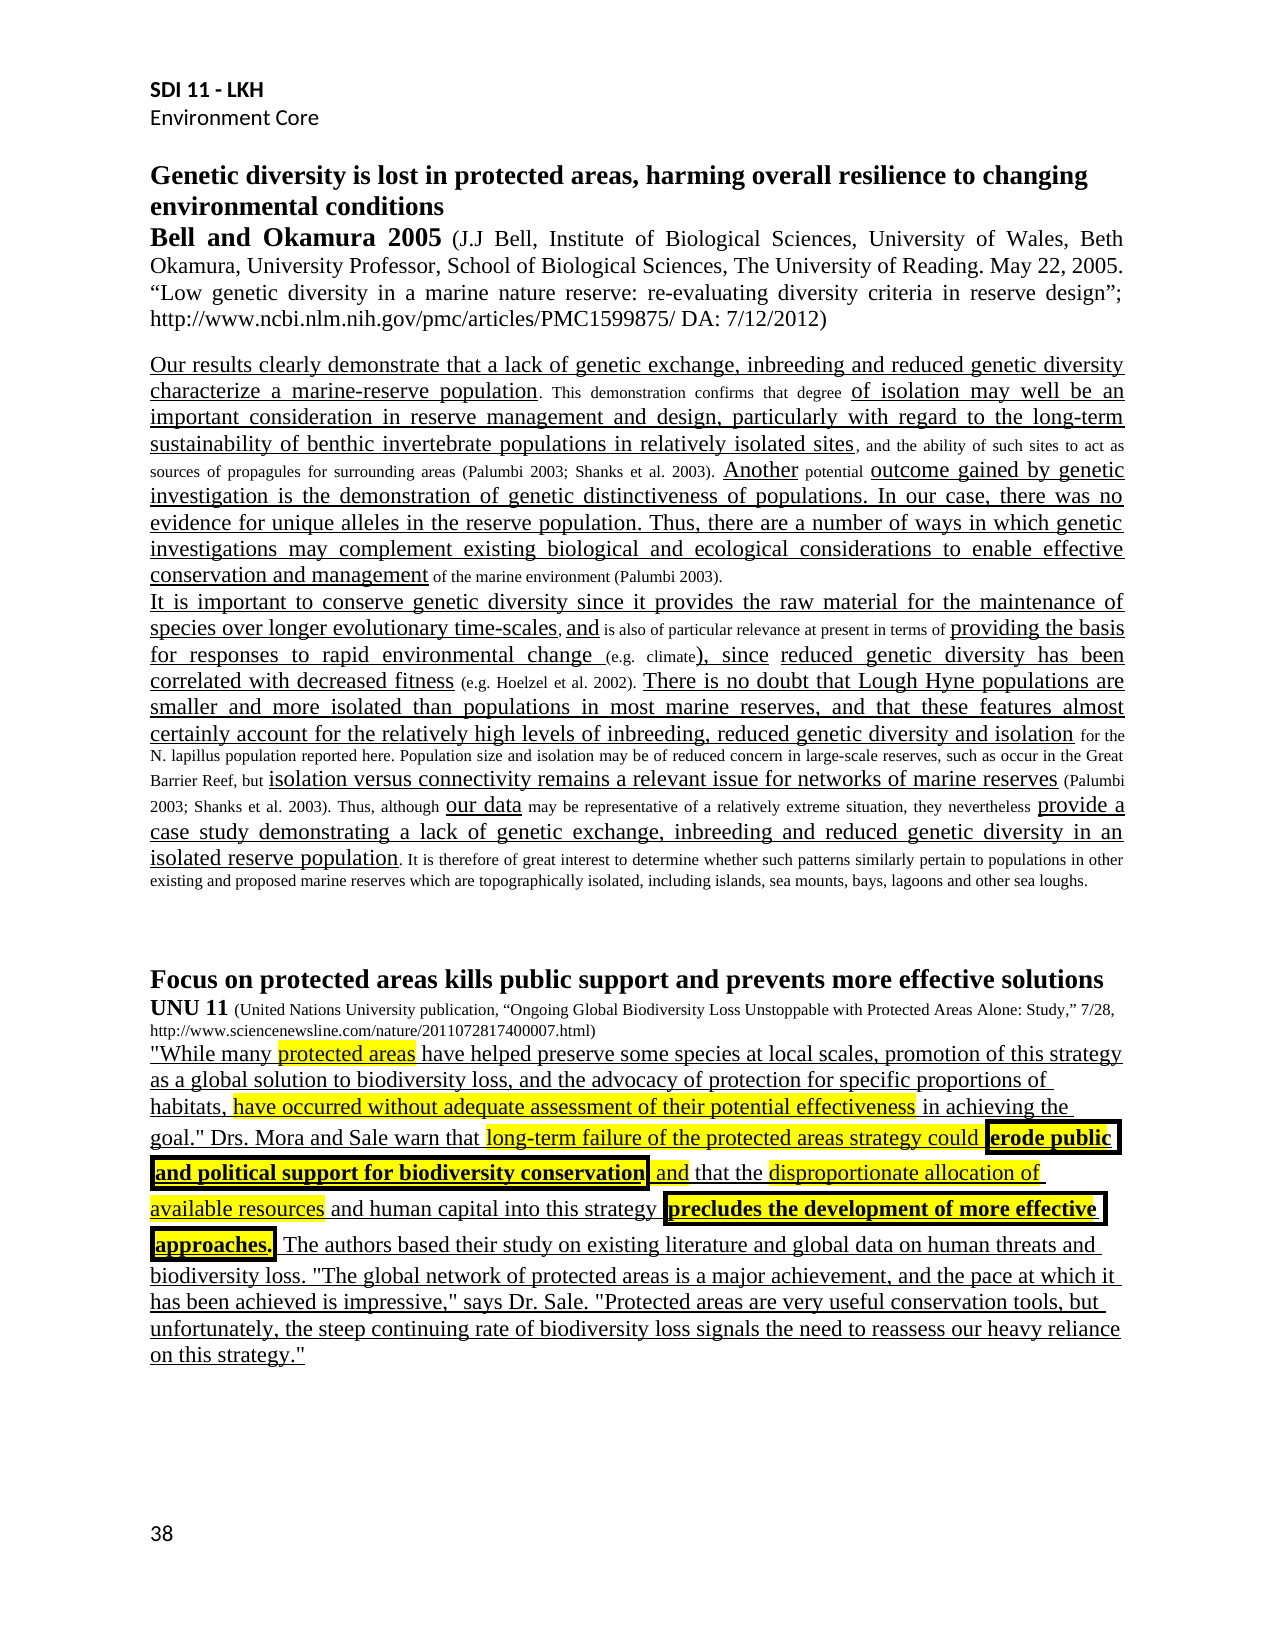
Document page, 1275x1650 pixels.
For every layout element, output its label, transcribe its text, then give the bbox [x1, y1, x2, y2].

text "While many protected areas have helped preserve some species at local scales, promotion of this strategy as a global solution to biodiversity loss, and the advocacy of protection for specific proportions of habitats, have occurred without adequate assessment of their potential effectiveness in achieving the goal." Drs. Mora and Sale warn that long-term failure of the protected areas strategy could erode public and political support for biodiversity conservation and that the disproportionate allocation of available resources and human capital into this strategy precludes the development of more effective approaches. The authors based their study on existing literature and global data on human threats and biodiversity loss. "The global network of protected areas is a major achievement, and the pace at which it has been achieved is impressive," says Dr. Sale. "Protected areas are very useful conservation tools, but unfortunately, the steep continuing rate of biodiversity loss signals the need to reassess our heavy reliance on this strategy." [150, 1040, 1125, 1367]
subtitle Focus on protected areas kills public support and prevents more effective solutions [150, 963, 1125, 994]
text UNU 11 (United Nations University publication, “Ongoing Global Biodiversity Loss Unstoppable with Protected Areas Alone: Study,” 7/28, http://www.sciencenewsline.com/nature/2011072817400007.html) [150, 994, 1125, 1040]
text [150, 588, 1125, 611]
text Our results clearly demonstrate that a lack of genetic exchange, inbreeding and reduced genetic diversity characterize a marine-reserve population. This demonstration confirms that degree of isolation may well be an important consideration in reserve management and design, particularly with regard to the long-term sustainability of benthic invertebrate populations in relatively isolated sites, and the ability of such sites to act as sources of propagules for surrounding areas (Palumbi 2003; Shanks et al. 2003). Another potential outcome gained by genetic investigation is the demonstration of genetic distinctiveness of populations. In our case, there was no evidence for unique alleles in the reserve population. Thus, there are a number of ways in which genetic investigations may complement existing biological and ecological considerations to enable effective conservation and management of the marine environment (Palumbi 2003). [150, 428, 1125, 558]
text Bell and Okamura 2005 (J.J Bell, Institute of Biological Sciences, University of Wales, Beth Okamura, University Professor, School of Biological Sciences, The University of Reading. May 22, 2005. “Low genetic diversity in a marine nature reserve: re-evaluating diversity criteria in reserve design”; http://www.ncbi.nlm.nih.gov/pmc/articles/PMC1599875/ DA: 7/12/2012) [150, 221, 1125, 332]
subtitle Genetic diversity is lost in protected areas, harming overall resilience to changing environmental conditions [150, 159, 1125, 221]
text It is important to conserve genetic diversity since it provides the raw material for the maintenance of species over longer evolutionary time-scales, and is also of particular relevance at present in terms of providing the basis for responses to rapid environmental change (e.g. climate), since reduced genetic diversity has been correlated with decreased fitness (e.g. Hoelzel et al. 2002). There is no doubt that Lough Hyne populations are smaller and more isolated than populations in most marine reserves, and that these features almost certainly account for the relatively high levels of inbreeding, reduced genetic diversity and isolation for the N. lapillus population reported here. Population size and isolation may be of reduced concern in large-scale reserves, such as occur in the Great Barrier Reef, but isolation versus connectivity remains a relevant issue for networks of marine reserves (Palumbi 2003; Shanks et al. 2003). Thus, although our data may be representative of a relatively extreme situation, they nevertheless provide a case study demonstrating a lack of genetic exchange, inbreeding and reduced genetic diversity in an isolated reserve population. It is therefore of great interest to determine whether such patterns similarly pertain to populations in other existing and proposed marine reserves which are topographically isolated, including islands, sea mounts, bays, lagoons and other sea loughs. [150, 718, 1125, 890]
text It is important to conserve genetic diversity since it provides the raw material for the maintenance of species over longer evolutionary time-scales, and is also of particular relevance at present in terms of providing the basis for responses to rapid environmental change (e.g. climate), since reduced genetic diversity has been correlated with decreased fitness (e.g. Hoelzel et al. 2002). There is no doubt that Lough Hyne populations are smaller and more isolated than populations in most marine reserves, and that these features almost certainly account for the relatively high levels of inbreeding, reduced genetic diversity and isolation for the N. lapillus population reported here. Population size and isolation may be of reduced concern in large-scale reserves, such as occur in the Great Barrier Reef, but isolation versus connectivity remains a relevant issue for networks of marine reserves (Palumbi 2003; Shanks et al. 2003). Thus, although our data may be representative of a relatively extreme situation, they nevertheless provide a case study demonstrating a lack of genetic exchange, inbreeding and reduced genetic diversity in an isolated reserve population. It is therefore of great interest to determine whether such patterns similarly pertain to populations in other existing and proposed marine reserves which are topographically isolated, including islands, sea mounts, bays, lagoons and other sea loughs. [150, 612, 1125, 716]
